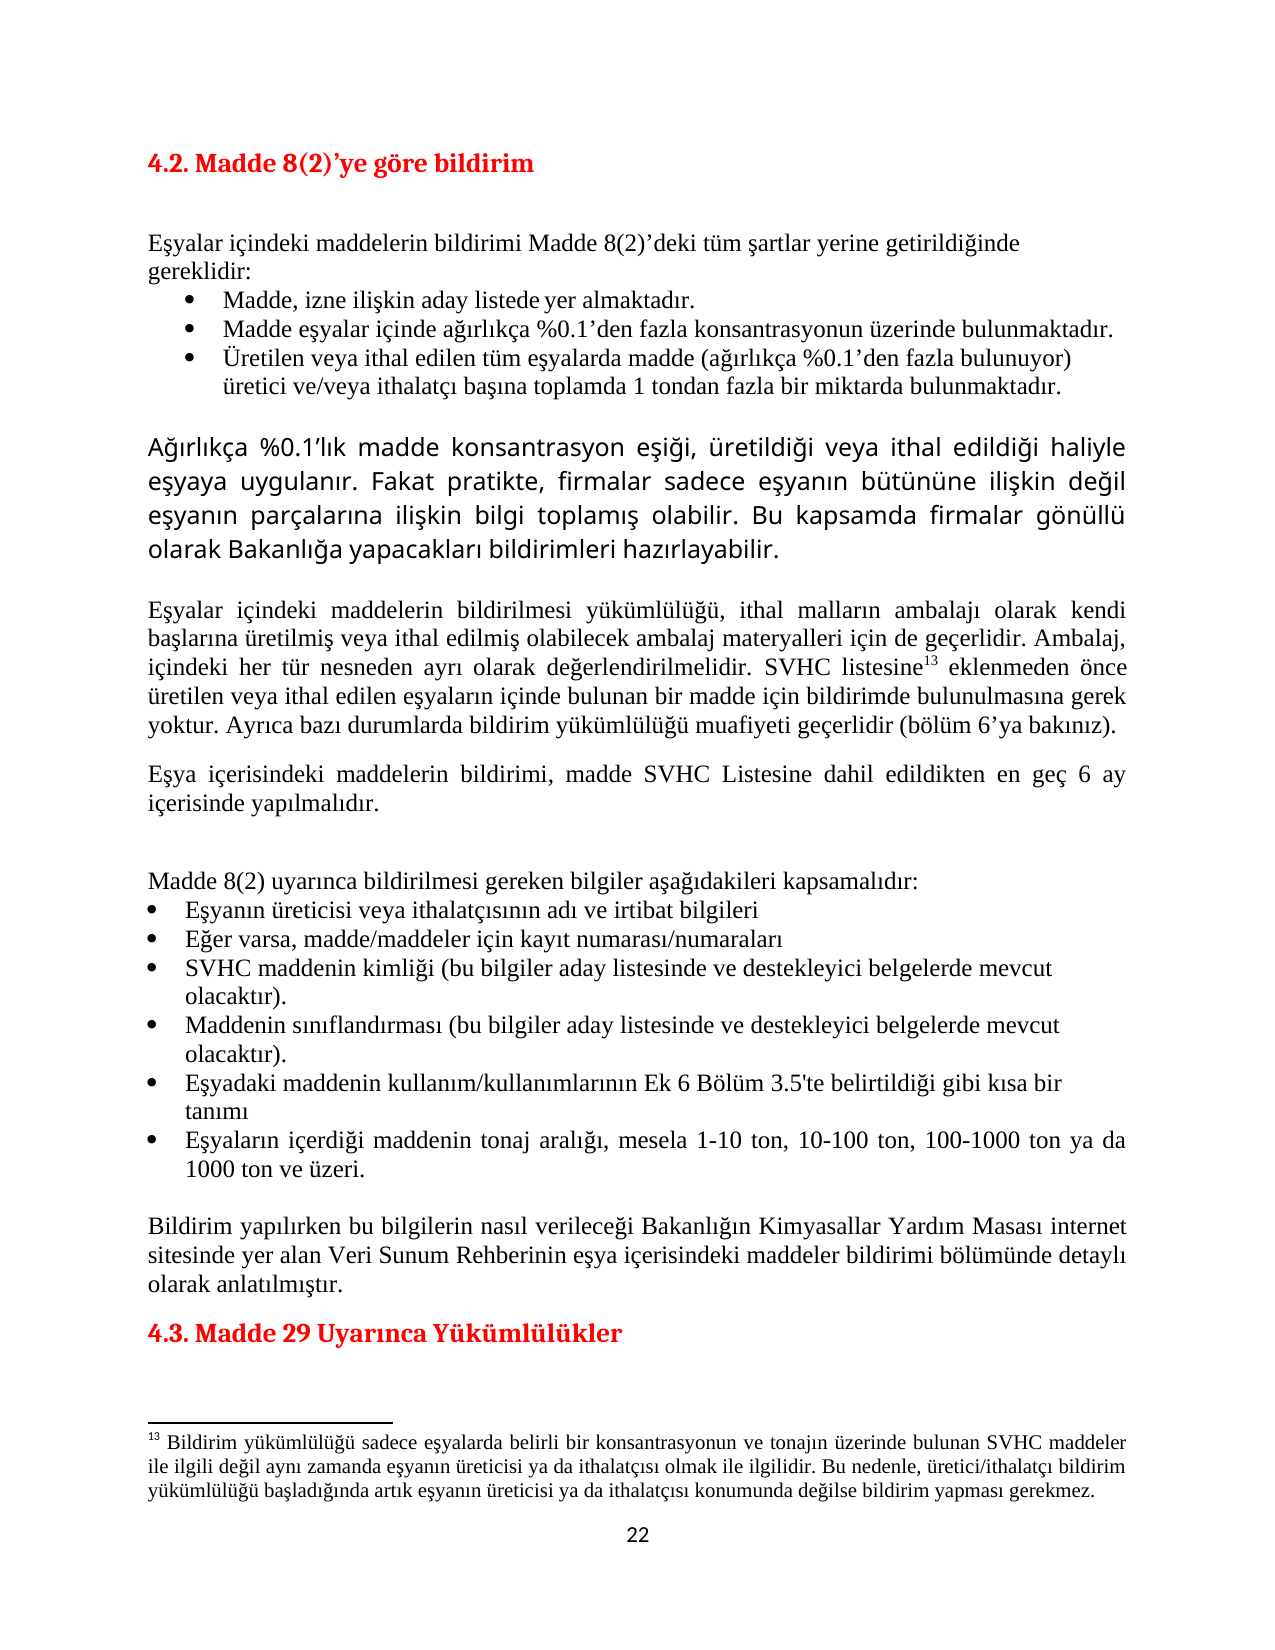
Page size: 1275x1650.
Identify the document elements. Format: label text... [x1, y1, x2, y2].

subtitle 4.3. Madde 29 Uyarınca Yükümlülükler [148, 1318, 1127, 1349]
subtitle 4.2. Madde 8(2)’ye göre bildirim [148, 148, 1127, 179]
text Bildirim yapılırken bu bilgilerin nasıl verileceği Bakanlığın Kimyasallar Yardım Masası internet sitesinde yer alan Veri Sunum Rehberinin eşya içerisindeki maddeler bildirimi bölümünde detaylı olarak anlatılmıştır. [148, 1211, 1127, 1298]
list Üretilen veya ithal edilen tüm eşyalarda madde (ağırlıkça %0.1’den fazla bulunuyor) üretici ve/veya ithalatçı başına toplamda 1 tondan fazla bir miktarda bulunmaktadır. [185, 343, 1127, 400]
list Eğer varsa, madde/maddeler için kayıt numarası/numaraları [147, 924, 1127, 953]
list Madde eşyalar içinde ağırlıkça %0.1’den fazla konsantrasyonun üzerinde bulunmaktadır. [185, 314, 1127, 343]
text Eşya içerisindeki maddelerin bildirimi, madde SVHC Listesine dahil edildikten en geç 6 ay içerisinde yapılmalıdır. [148, 759, 1127, 817]
list SVHC maddenin kimliği (bu bilgiler aday listesinde ve destekleyici belgelerde mevcut olacaktır). [147, 953, 1127, 1010]
text Ağırlıkça %0.1’lık madde konsantrasyon eşiği, üretildiği veya ithal edildiği haliyle eşyaya uygulanır. Fakat pratikte, firmalar sadece eşyanın bütününe ilişkin değil eşyanın parçalarına ilişkin bilgi toplamış olabilir. Bu kapsamda firmalar gönüllü olarak Bakanlığa yapacakları bildirimleri hazırlayabilir. [148, 429, 1127, 566]
list Eşyanın üreticisi veya ithalatçısının adı ve irtibat bilgileri [147, 895, 1127, 924]
text Eşyalar içindeki maddelerin bildirimi Madde 8(2)’deki tüm şartlar yerine getirildiğinde gereklidir: [148, 228, 1127, 285]
text Eşyalar içindeki maddelerin bildirilmesi yükümlülüğü, ithal malların ambalajı olarak kendi başlarına üretilmiş veya ithal edilmiş olabilecek ambalaj materyalleri için de geçerlidir. Ambalaj, içindeki her tür nesneden ayrı olarak değerlendirilmelidir. SVHC listesine eklenmeden önce üretilen veya ithal edilen eşyaların içinde bulunan bir madde için bildirimde bulunulmasına gerek yoktur. Ayrıca bazı durumlarda bildirim yükümlülüğü muafiyeti geçerlidir (bölüm 6’ya bakınız). [148, 595, 1127, 738]
list Madde, izne ilişkin aday listede yer almaktadır. [185, 285, 1127, 314]
list Eşyaların içerdiği maddenin tonaj aralığı, mesela 1-10 ton, 10-100 ton, 100-1000 ton ya da 1000 ton ve üzeri. [147, 1125, 1127, 1183]
list Maddenin sınıflandırması (bu bilgiler aday listesinde ve destekleyici belgelerde mevcut olacaktır). [147, 1010, 1127, 1068]
list Eşyadaki maddenin kullanım/kullanımlarının Ek 6 Bölüm 3.5'te belirtildiği gibi kısa bir tanımı [147, 1068, 1127, 1125]
text Madde 8(2) uyarınca bildirilmesi gereken bilgiler aşağıdakileri kapsamalıdır: [148, 866, 1127, 895]
